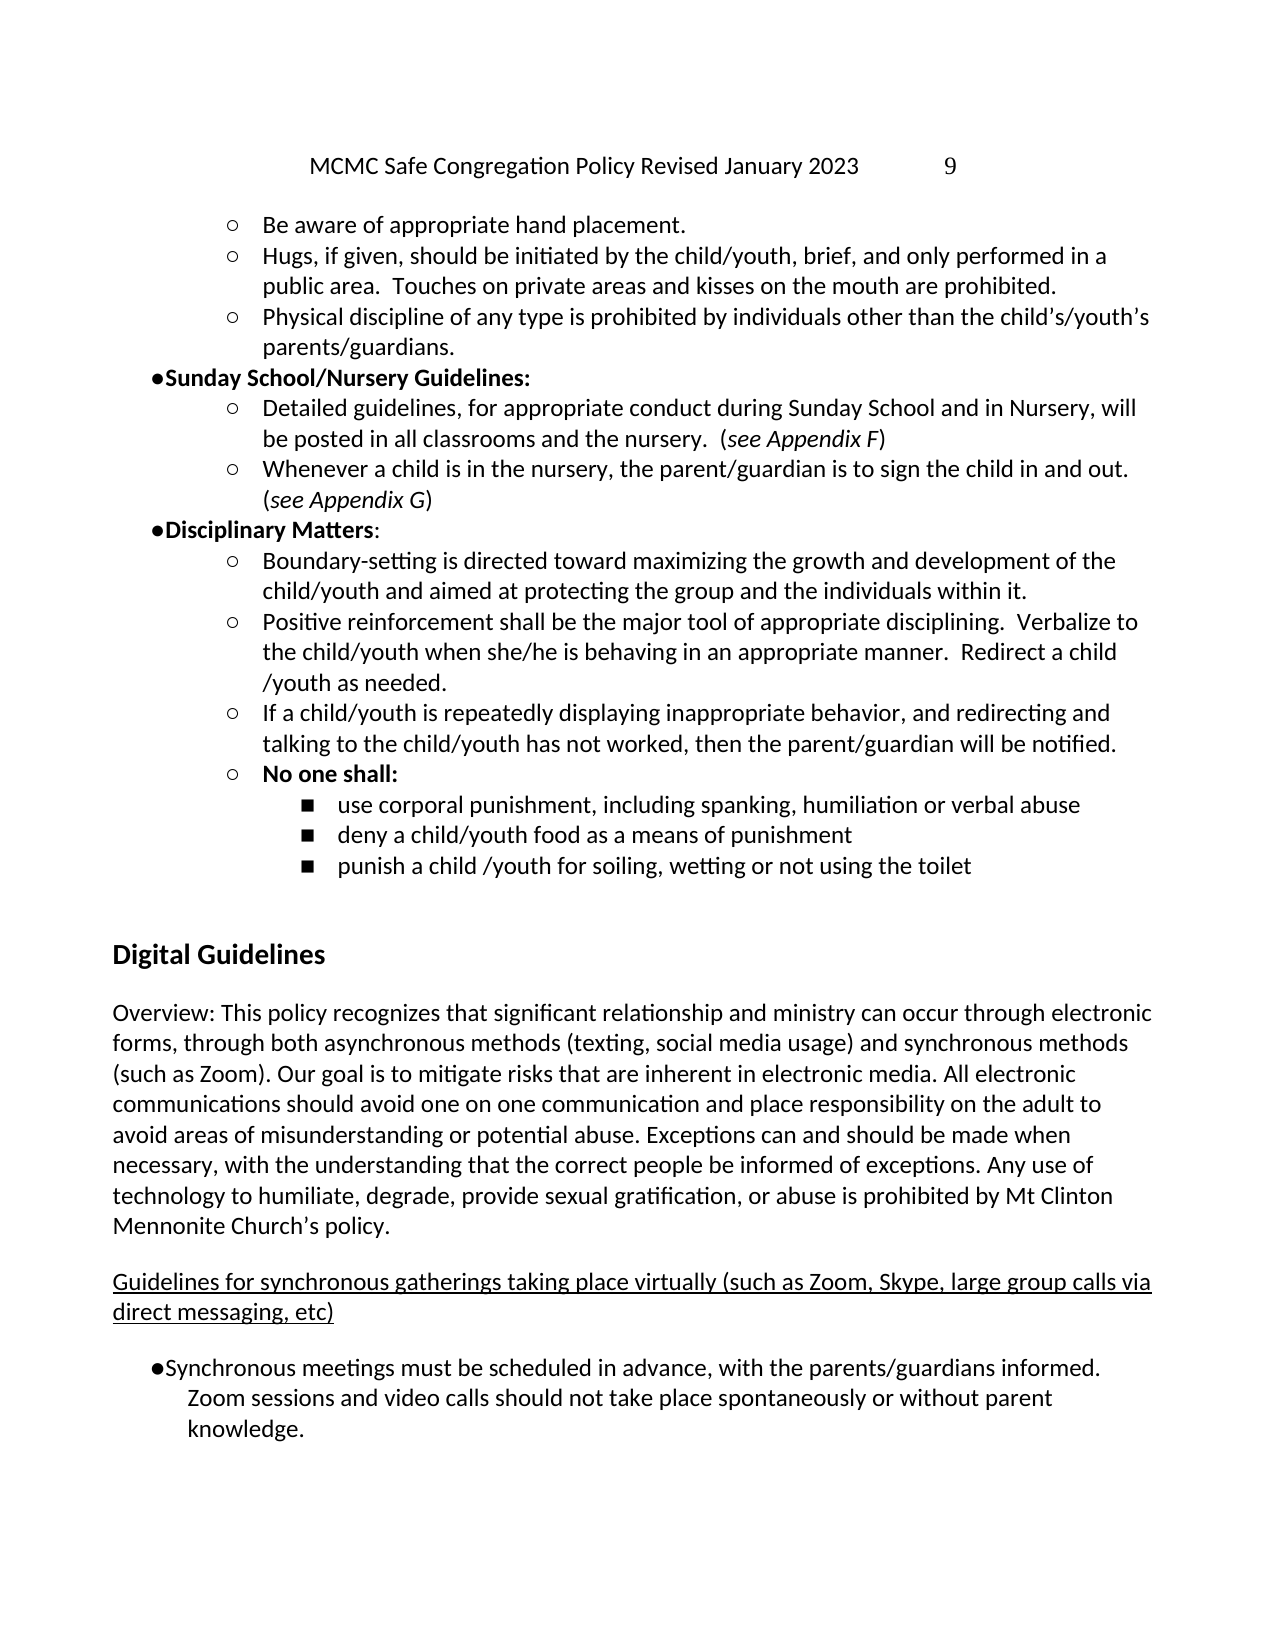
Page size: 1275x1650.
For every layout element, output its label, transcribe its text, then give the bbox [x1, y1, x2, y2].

list If a child/youth is repeatedly displaying inappropriate behavior, and redirecting and talking to the child/youth has not worked, then the parent/guardian will be notified. [225, 698, 1153, 759]
list Be aware of appropriate hand placement. [225, 209, 1153, 240]
list Sunday School/Nursery Guidelines: [150, 362, 1153, 392]
list deny a child/youth food as a means of punishment [300, 820, 1153, 850]
list punish a child /youth for soiling, wetting or not using the toilet [300, 850, 1153, 881]
list No one shall: [225, 759, 1153, 789]
list Hugs, if given, should be initiated by the child/youth, brief, and only performed in a public area. Touches on private areas and kisses on the mouth are prohibited. [225, 240, 1153, 301]
list use corporal punishment, including spanking, humiliation or verbal abuse [300, 789, 1153, 820]
list Disciplinary Matters: [150, 514, 1153, 545]
list Whenever a child is in the nursery, the parent/guardian is to sign the child in and out. (see Appendix G) [225, 453, 1153, 514]
list Positive reinforcement shall be the major tool of appropriate disciplining. Verbalize to the child/youth when she/he is behaving in an appropriate manner. Redirect a child /youth as needed. [225, 606, 1153, 698]
text Digital Guidelines [112, 936, 1153, 972]
text Overview: This policy recognizes that significant relationship and ministry can occur through electronic forms, through both asynchronous methods (texting, social media usage) and synchronous methods (such as Zoom). Our goal is to mitigate risks that are inherent in electronic media. All electronic communications should avoid one on one communication and place responsibility on the adult to avoid areas of misunderstanding or potential abuse. Exceptions can and should be made when necessary, with the understanding that the correct people be informed of exceptions. Any use of technology to humiliate, degrade, provide sexual gratification, or abuse is prohibited by Mt Clinton Mennonite Church’s policy. [112, 997, 1153, 1241]
list Boundary-setting is directed toward maximizing the growth and development of the child/youth and aimed at protecting the group and the individuals within it. [225, 545, 1153, 606]
text Guidelines for synchronous gatherings taking place virtually (such as Zoom, Skype, large group calls via direct messaging, etc) [112, 1266, 1153, 1327]
list Synchronous meetings must be scheduled in advance, with the parents/guardians informed. Zoom sessions and video calls should not take place spontaneously or without parent knowledge. [150, 1352, 1153, 1444]
list Physical discipline of any type is prohibited by individuals other than the child’s/youth’s parents/guardians. [225, 301, 1153, 362]
list Detailed guidelines, for appropriate conduct during Sunday School and in Nursery, will be posted in all classrooms and the nursery. (see Appendix F) [225, 392, 1153, 453]
